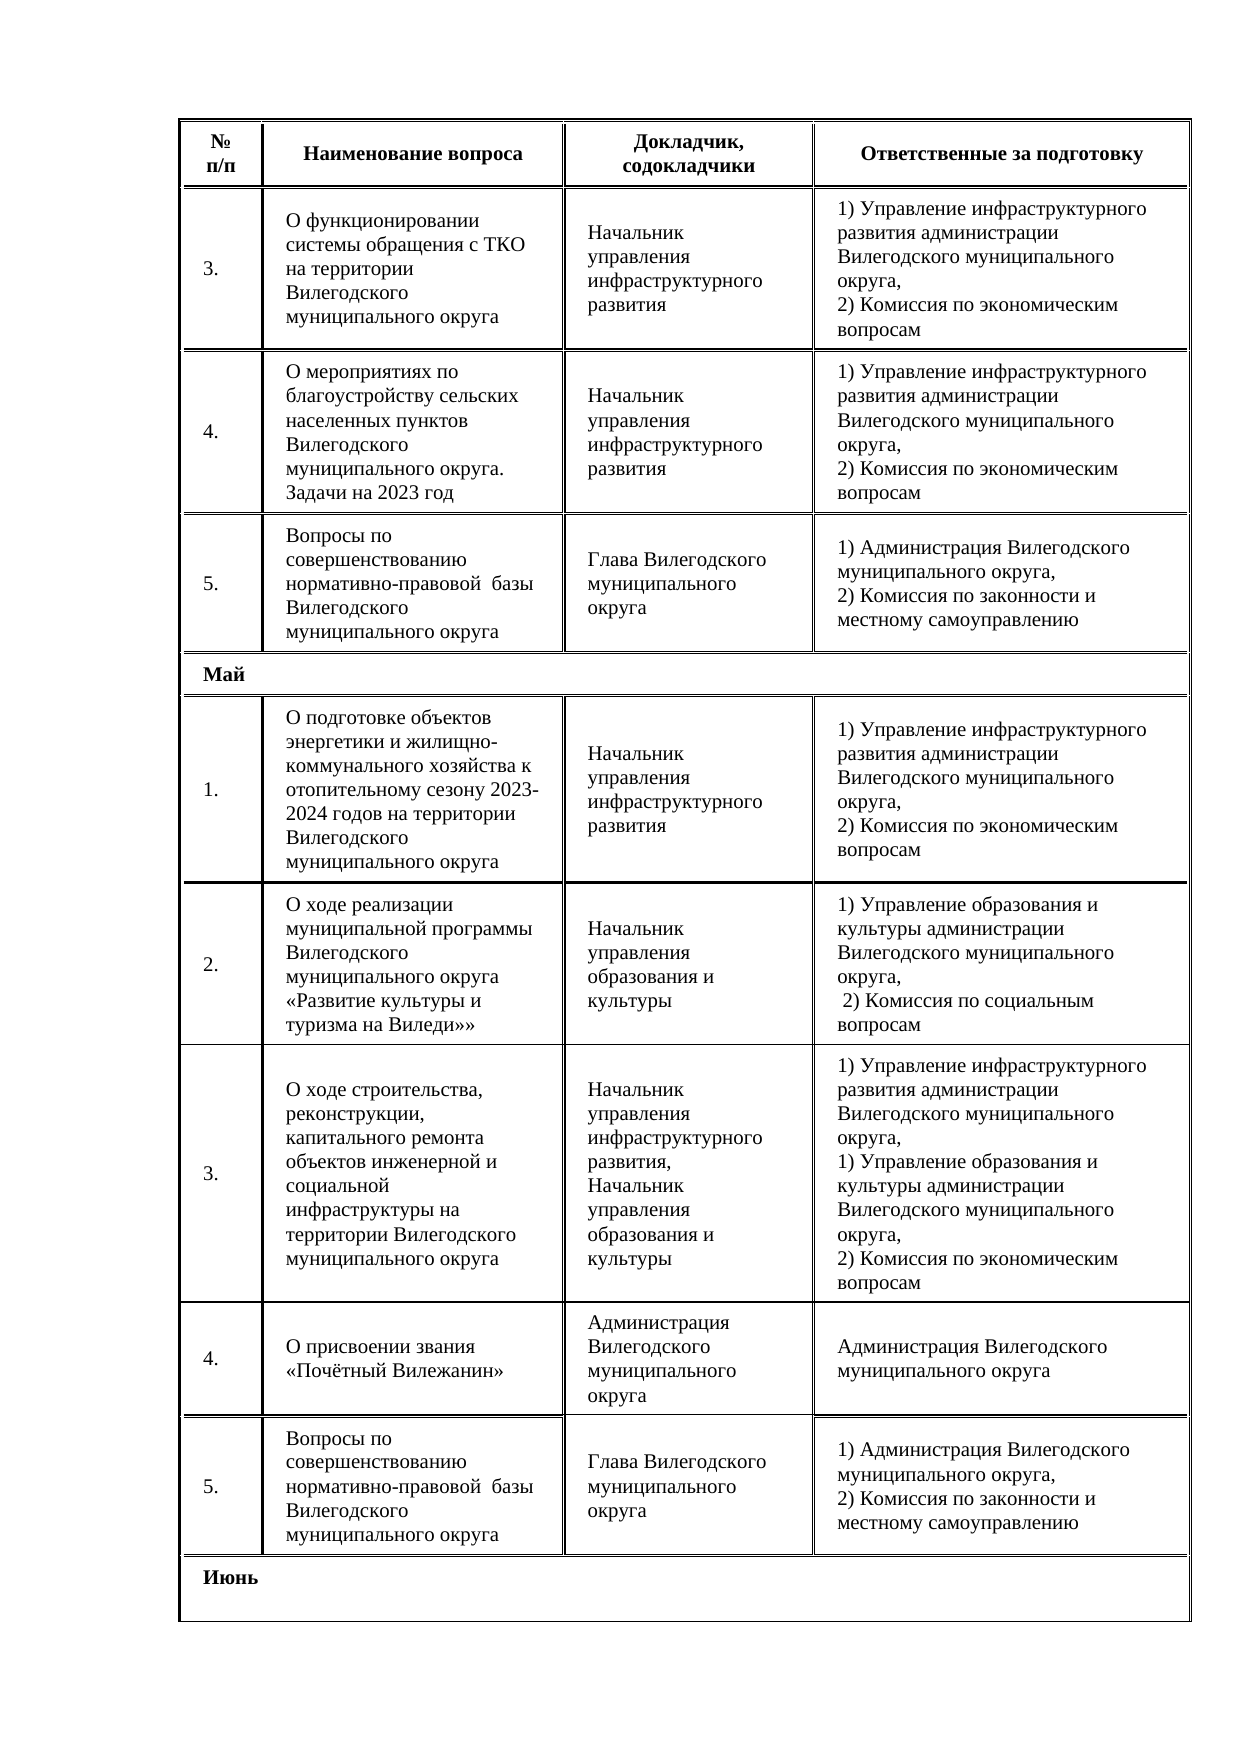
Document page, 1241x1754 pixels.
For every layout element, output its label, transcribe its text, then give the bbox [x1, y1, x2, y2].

table_cell 5. [180, 512, 262, 651]
table_cell Вопросы по совершенствованию нормативно-правовой базы Вилегодского муниципального округа [264, 1418, 562, 1553]
table_cell Глава Вилегодского муниципального округа [566, 515, 812, 651]
table_header № п/п [181, 120, 262, 185]
table_cell Июнь [181, 1554, 1189, 1621]
table_header Наименование вопроса [262, 120, 564, 185]
table_header Ответственные за подготовку [814, 122, 1189, 185]
table_cell 1) Управление инфраструктурного развития администрации Вилегодского муниципального округа, 2) Комиссия по экономическим вопросам [815, 185, 1189, 348]
table_cell 3. [181, 185, 261, 348]
table_cell Начальник управления инфраструктурного развития [566, 352, 812, 512]
table_cell О подготовке объектов энергетики и жилищно-коммунального хозяйства к отопительному сезону 2023-2024 годов на территории Вилегодского муниципального округа [264, 697, 562, 881]
table_cell 1) Управление инфраструктурного развития администрации Вилегодского муниципального округа, 2) Комиссия по экономическим вопросам [815, 348, 1189, 512]
table_cell 4. [181, 1303, 261, 1414]
table_cell 1) Управление инфраструктурного развития администрации Вилегодского муниципального округа, 1) Управление образования и культуры администрации Вилегодского муниципального округа, 2) Комиссия по экономическим вопросам [815, 1045, 1189, 1301]
table_cell О ходе реализации муниципальной программы Вилегодского муниципального округа «Развитие культуры и туризма на Виледи»» [264, 884, 562, 1044]
table_cell 1. [180, 694, 262, 881]
table_cell Начальник управления инфраструктурного развития [566, 189, 812, 348]
table_cell Администрация Вилегодского муниципального округа [566, 1303, 812, 1414]
table_cell 3. [181, 1045, 261, 1301]
table_cell Май [180, 651, 1190, 694]
table_cell 4. [181, 348, 261, 512]
table_cell Начальник управления образования и культуры [566, 884, 812, 1044]
table_cell 5. [181, 1414, 261, 1553]
table_cell Вопросы по совершенствованию нормативно-правовой базы Вилегодского муниципального округа [264, 515, 562, 651]
table_cell О присвоении звания «Почётный Вилежанин» [264, 1303, 562, 1414]
table_cell О ходе строительства, реконструкции, капитального ремонта объектов инженерной и социальной инфраструктуры на территории Вилегодского муниципального округа [264, 1045, 562, 1301]
table_cell Начальник управления инфраструктурного развития, Начальник управления образования и культуры [566, 1045, 812, 1301]
table_cell Администрация Вилегодского муниципального округа [815, 1303, 1189, 1414]
table_cell Начальник управления инфраструктурного развития [566, 697, 812, 881]
table_cell О мероприятиях по благоустройству сельских населенных пунктов Вилегодского муниципального округа. Задачи на 2023 год [264, 352, 562, 512]
table_cell О функционировании системы обращения с ТКО на территории Вилегодского муниципального округа [264, 189, 562, 348]
table_cell Глава Вилегодского муниципального округа [566, 1415, 812, 1553]
table_cell 1) Администрация Вилегодского муниципального округа, 2) Комиссия по законности и местному самоуправлению [814, 512, 1190, 651]
table_cell 1) Администрация Вилегодского муниципального округа, 2) Комиссия по законности и местному самоуправлению [815, 1414, 1189, 1553]
table_cell 1) Управление инфраструктурного развития администрации Вилегодского муниципального округа, 2) Комиссия по экономическим вопросам [814, 694, 1190, 881]
table_cell 1) Управление образования и культуры администрации Вилегодского муниципального округа, 2) Комиссия по социальным вопросам [815, 881, 1189, 1044]
table_cell 2. [181, 881, 261, 1044]
table_header Докладчик, содокладчики [564, 122, 814, 185]
